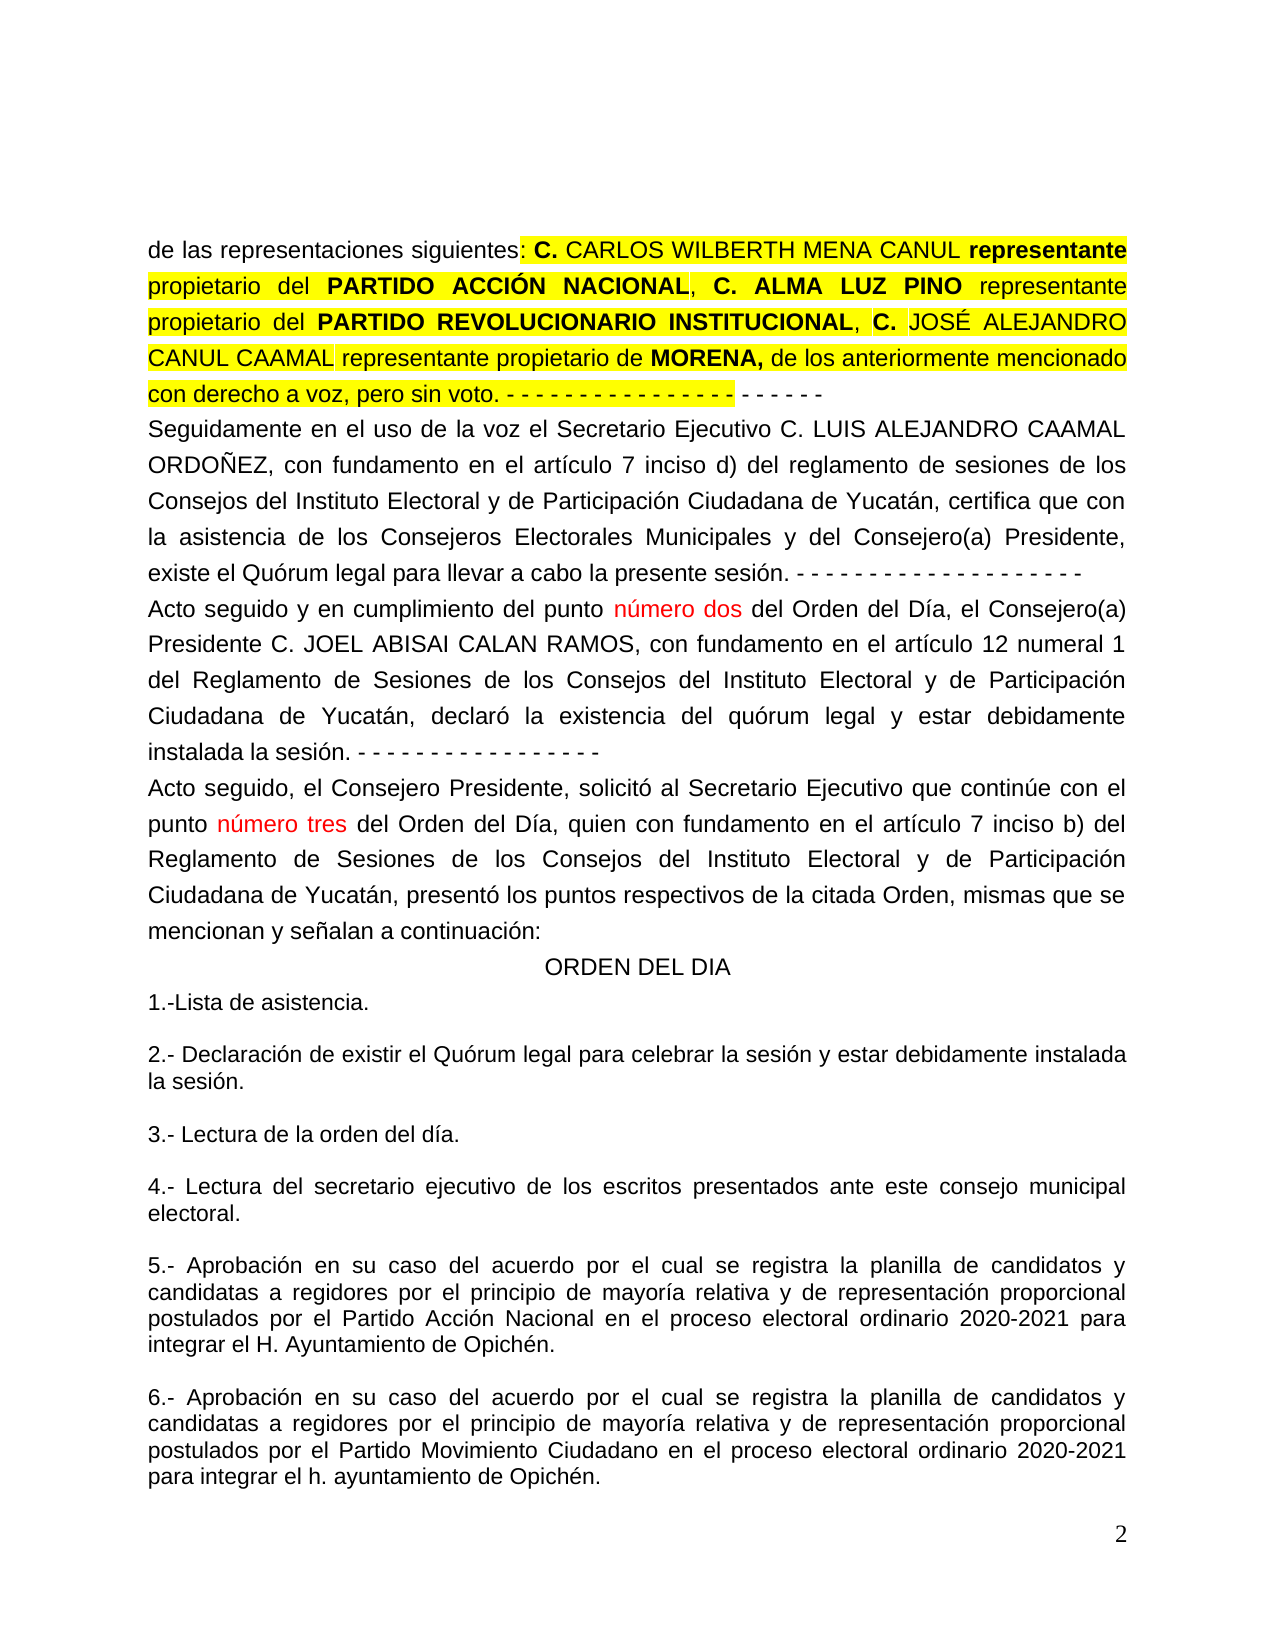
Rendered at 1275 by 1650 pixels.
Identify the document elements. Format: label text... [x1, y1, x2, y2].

text Seguidamente en el uso de la voz el Secretario Ejecutivo C. LUIS ALEJANDRO CAAMAL ORDOÑEZ, con fundamento en el artículo 7 inciso d) del reglamento de sesiones de los Consejos del Instituto Electoral y de Participación Ciudadana de Yucatán, certifica que con la asistencia de los Consejeros Electorales Municipales y del Consejero(a) Presidente, existe el Quórum legal para llevar a cabo la presente sesión. - - - - - - - - - - - - - - - - - - - - [148, 415, 1127, 586]
text ORDEN DEL DIA [148, 953, 1127, 981]
text 3.- Lectura de la orden del día. [148, 1121, 1127, 1147]
text Acto seguido y en cumplimiento del punto número dos del Orden del Día, el Consejero(a) Presidente C. JOEL ABISAI CALAN RAMOS, con fundamento en el artículo 12 numeral 1 del Reglamento de Sesiones de los Consejos del Instituto Electoral y de Participación Ciudadana de Yucatán, declaró la existencia del quórum legal y estar debidamente instalada la sesión. - - - - - - - - - - - - - - - - - [148, 594, 1127, 766]
text 5.- Aprobación en su caso del acuerdo por el cual se registra la planilla de candidatos y candidatas a regidores por el principio de mayoría relativa y de representación proporcional postulados por el Partido Acción Nacional en el proceso electoral ordinario 2020-2021 para integrar el H. Ayuntamiento de Opichén. [148, 1252, 1127, 1358]
text 4.- Lectura del secretario ejecutivo de los escritos presentados ante este consejo municipal electoral. [148, 1173, 1127, 1226]
text 2.- Declaración de existir el Quórum legal para celebrar la sesión y estar debidamente instalada la sesión. [148, 1041, 1127, 1094]
text Acto seguido, el Consejero Presidente, solicitó al Secretario Ejecutivo que continúe con el punto número tres del Orden del Día, quien con fundamento en el artículo 7 inciso b) del Reglamento de Sesiones de los Consejos del Instituto Electoral y de Participación Ciudadana de Yucatán, presentó los puntos respectivos de la citada Orden, mismas que se mencionan y señalan a continuación: [148, 774, 1127, 945]
text 6.- Aprobación en su caso del acuerdo por el cual se registra la planilla de candidatos y candidatas a regidores por el principio de mayoría relativa y de representación proporcional postulados por el Partido Movimiento Ciudadano en el proceso electoral ordinario 2020-2021 para integrar el h. ayuntamiento de Opichén. [148, 1384, 1127, 1489]
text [148, 236, 1127, 407]
text 1.-Lista de asistencia. [148, 989, 1127, 1015]
